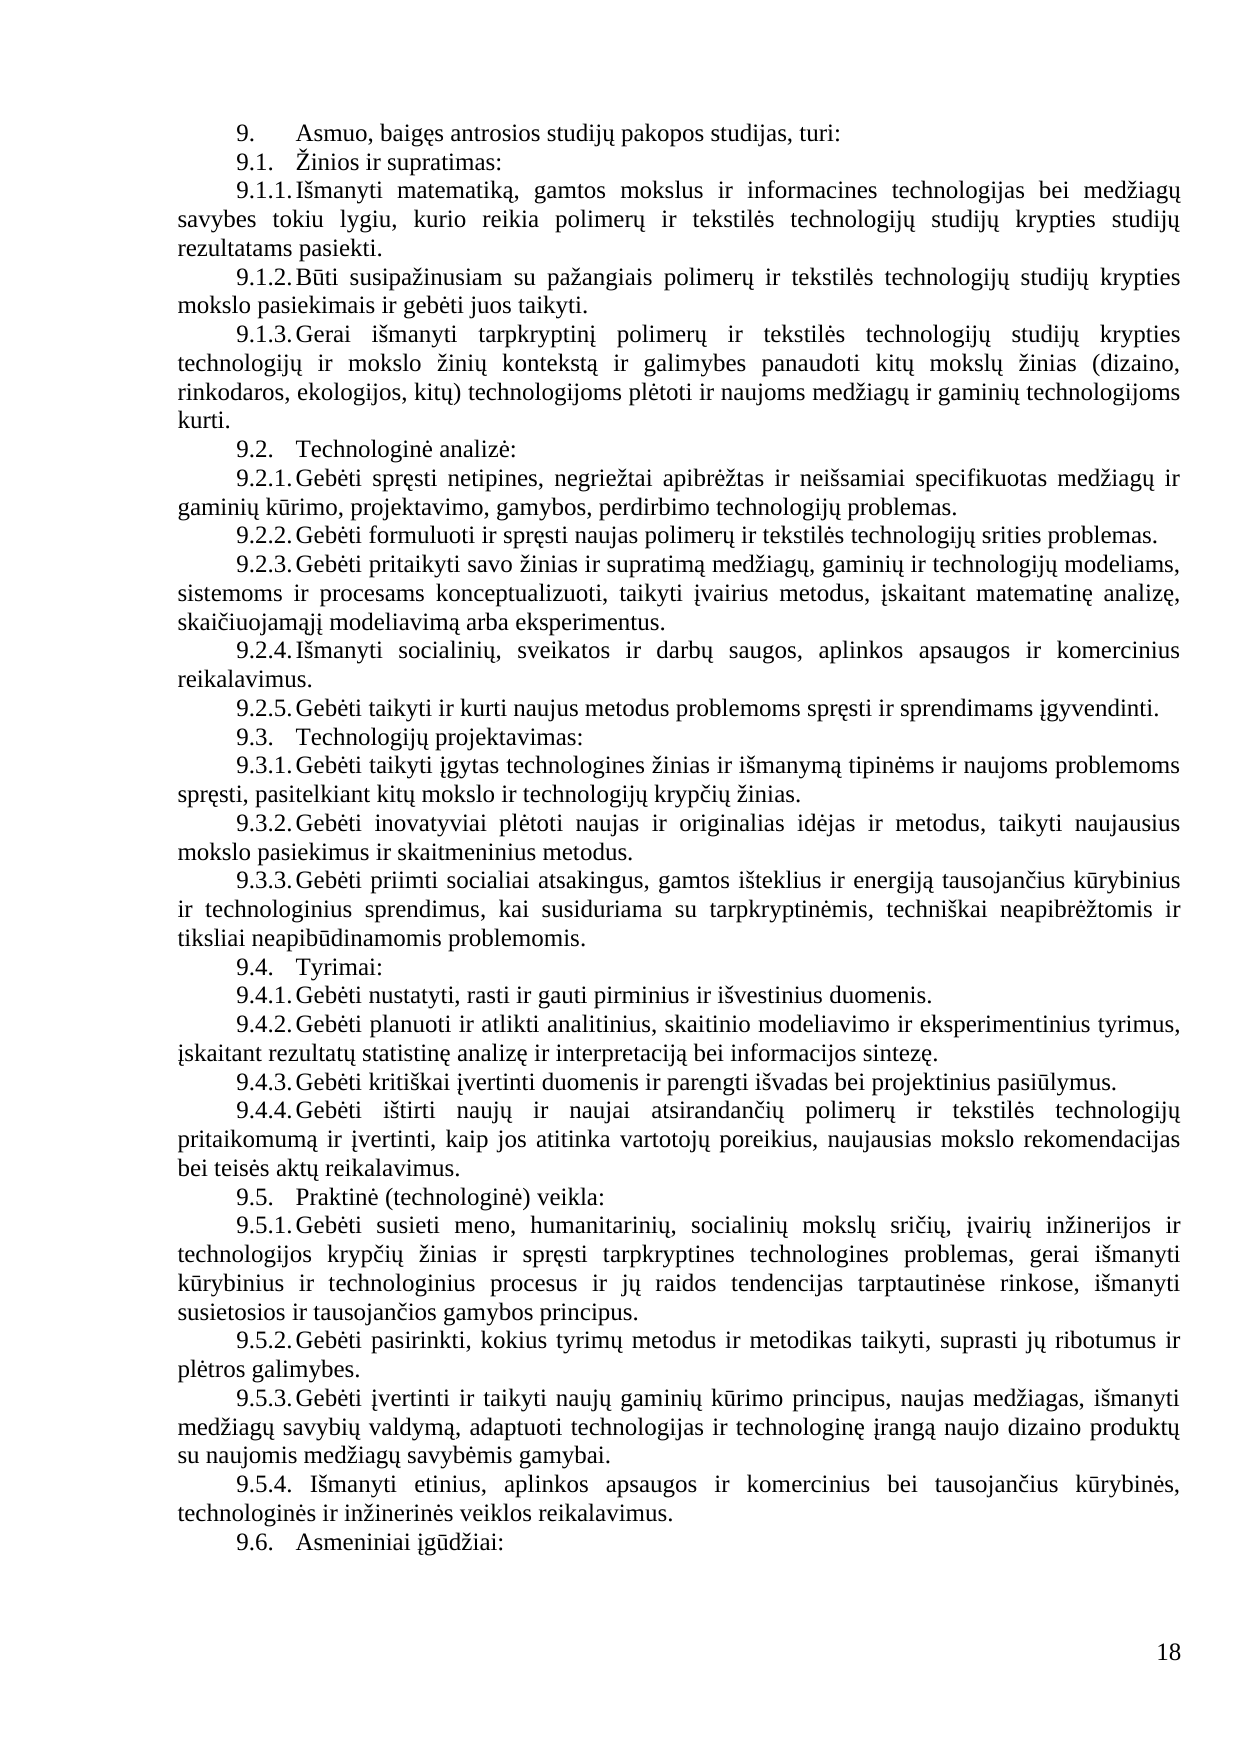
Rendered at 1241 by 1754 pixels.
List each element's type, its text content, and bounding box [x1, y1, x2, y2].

text 9. Asmuo, baigęs antrosios studijų pakopos studijas, turi: [177, 118, 1181, 147]
text 9.3.2. Gebėti inovatyviai plėtoti naujas ir originalias idėjas ir metodus, taikyti naujausius mokslo pasiekimus ir skaitmeninius metodus. [177, 808, 1181, 866]
text 9.2.1. Gebėti spręsti netipines, negriežtai apibrėžtas ir neišsamiai specifikuotas medžiagų ir gaminių kūrimo, projektavimo, gamybos, perdirbimo technologijų problemas. [177, 463, 1181, 521]
text 9.2. Technologinė analizė: [177, 434, 1181, 463]
text 9.4. Tyrimai: [177, 952, 1181, 981]
text 9.5.3. Gebėti įvertinti ir taikyti naujų gaminių kūrimo principus, naujas medžiagas, išmanyti medžiagų savybių valdymą, adaptuoti technologijas ir technologinę įrangą naujo dizaino produktų su naujomis medžiagų savybėmis gamybai. [177, 1383, 1181, 1469]
text 9.4.4. Gebėti ištirti naujų ir naujai atsirandančių polimerų ir tekstilės technologijų pritaikomumą ir įvertinti, kaip jos atitinka vartotojų poreikius, naujausias mokslo rekomendacijas bei teisės aktų reikalavimus. [177, 1096, 1181, 1182]
text 9.4.2. Gebėti planuoti ir atlikti analitinius, skaitinio modeliavimo ir eksperimentinius tyrimus, įskaitant rezultatų statistinę analizę ir interpretaciją bei informacijos sintezę. [177, 1009, 1181, 1067]
text 9.1.3. Gerai išmanyti tarpkryptinį polimerų ir tekstilės technologijų studijų krypties technologijų ir mokslo žinių kontekstą ir galimybes panaudoti kitų mokslų žinias (dizaino, rinkodaros, ekologijos, kitų) technologijoms plėtoti ir naujoms medžiagų ir gaminių technologijoms kurti. [177, 319, 1181, 434]
text 9.5.4. Išmanyti etinius, aplinkos apsaugos ir komercinius bei tausojančius kūrybinės, technologinės ir inžinerinės veiklos reikalavimus. [177, 1469, 1181, 1527]
text 9.5.2. Gebėti pasirinkti, kokius tyrimų metodus ir metodikas taikyti, suprasti jų ribotumus ir plėtros galimybes. [177, 1326, 1181, 1383]
text 9.4.3. Gebėti kritiškai įvertinti duomenis ir parengti išvadas bei projektinius pasiūlymus. [177, 1067, 1181, 1096]
text 9.5. Praktinė (technologinė) veikla: [177, 1182, 1181, 1211]
text 9.3. Technologijų projektavimas: [177, 722, 1181, 751]
text 9.4.1. Gebėti nustatyti, rasti ir gauti pirminius ir išvestinius duomenis. [177, 981, 1181, 1009]
text 9.1. Žinios ir supratimas: [177, 147, 1181, 176]
text 9.1.1. Išmanyti matematiką, gamtos mokslus ir informacines technologijas bei medžiagų savybes tokiu lygiu, kurio reikia polimerų ir tekstilės technologijų studijų krypties studijų rezultatams pasiekti. [177, 176, 1181, 262]
text 9.3.3. Gebėti priimti socialiai atsakingus, gamtos išteklius ir energiją tausojančius kūrybinius ir technologinius sprendimus, kai susiduriama su tarpkryptinėmis, techniškai neapibrėžtomis ir tiksliai neapibūdinamomis problemomis. [177, 866, 1181, 952]
text 9.1.2. Būti susipažinusiam su pažangiais polimerų ir tekstilės technologijų studijų krypties mokslo pasiekimais ir gebėti juos taikyti. [177, 262, 1181, 319]
text 9.2.5. Gebėti taikyti ir kurti naujus metodus problemoms spręsti ir sprendimams įgyvendinti. [177, 693, 1181, 722]
text 9.2.2. Gebėti formuluoti ir spręsti naujas polimerų ir tekstilės technologijų srities problemas. [177, 521, 1181, 549]
text 9.5.1. Gebėti susieti meno, humanitarinių, socialinių mokslų sričių, įvairių inžinerijos ir technologijos krypčių žinias ir spręsti tarpkryptines technologines problemas, gerai išmanyti kūrybinius ir technologinius procesus ir jų raidos tendencijas tarptautinėse rinkose, išmanyti susietosios ir tausojančios gamybos principus. [177, 1211, 1181, 1326]
text 9.2.3. Gebėti pritaikyti savo žinias ir supratimą medžiagų, gaminių ir technologijų modeliams, sistemoms ir procesams konceptualizuoti, taikyti įvairius metodus, įskaitant matematinę analizę, skaičiuojamąjį modeliavimą arba eksperimentus. [177, 549, 1181, 636]
text 9.2.4. Išmanyti socialinių, sveikatos ir darbų saugos, aplinkos apsaugos ir komercinius reikalavimus. [177, 636, 1181, 693]
text 9.3.1. Gebėti taikyti įgytas technologines žinias ir išmanymą tipinėms ir naujoms problemoms spręsti, pasitelkiant kitų mokslo ir technologijų krypčių žinias. [177, 751, 1181, 808]
text 9.6. Asmeniniai įgūdžiai: [177, 1527, 1181, 1556]
